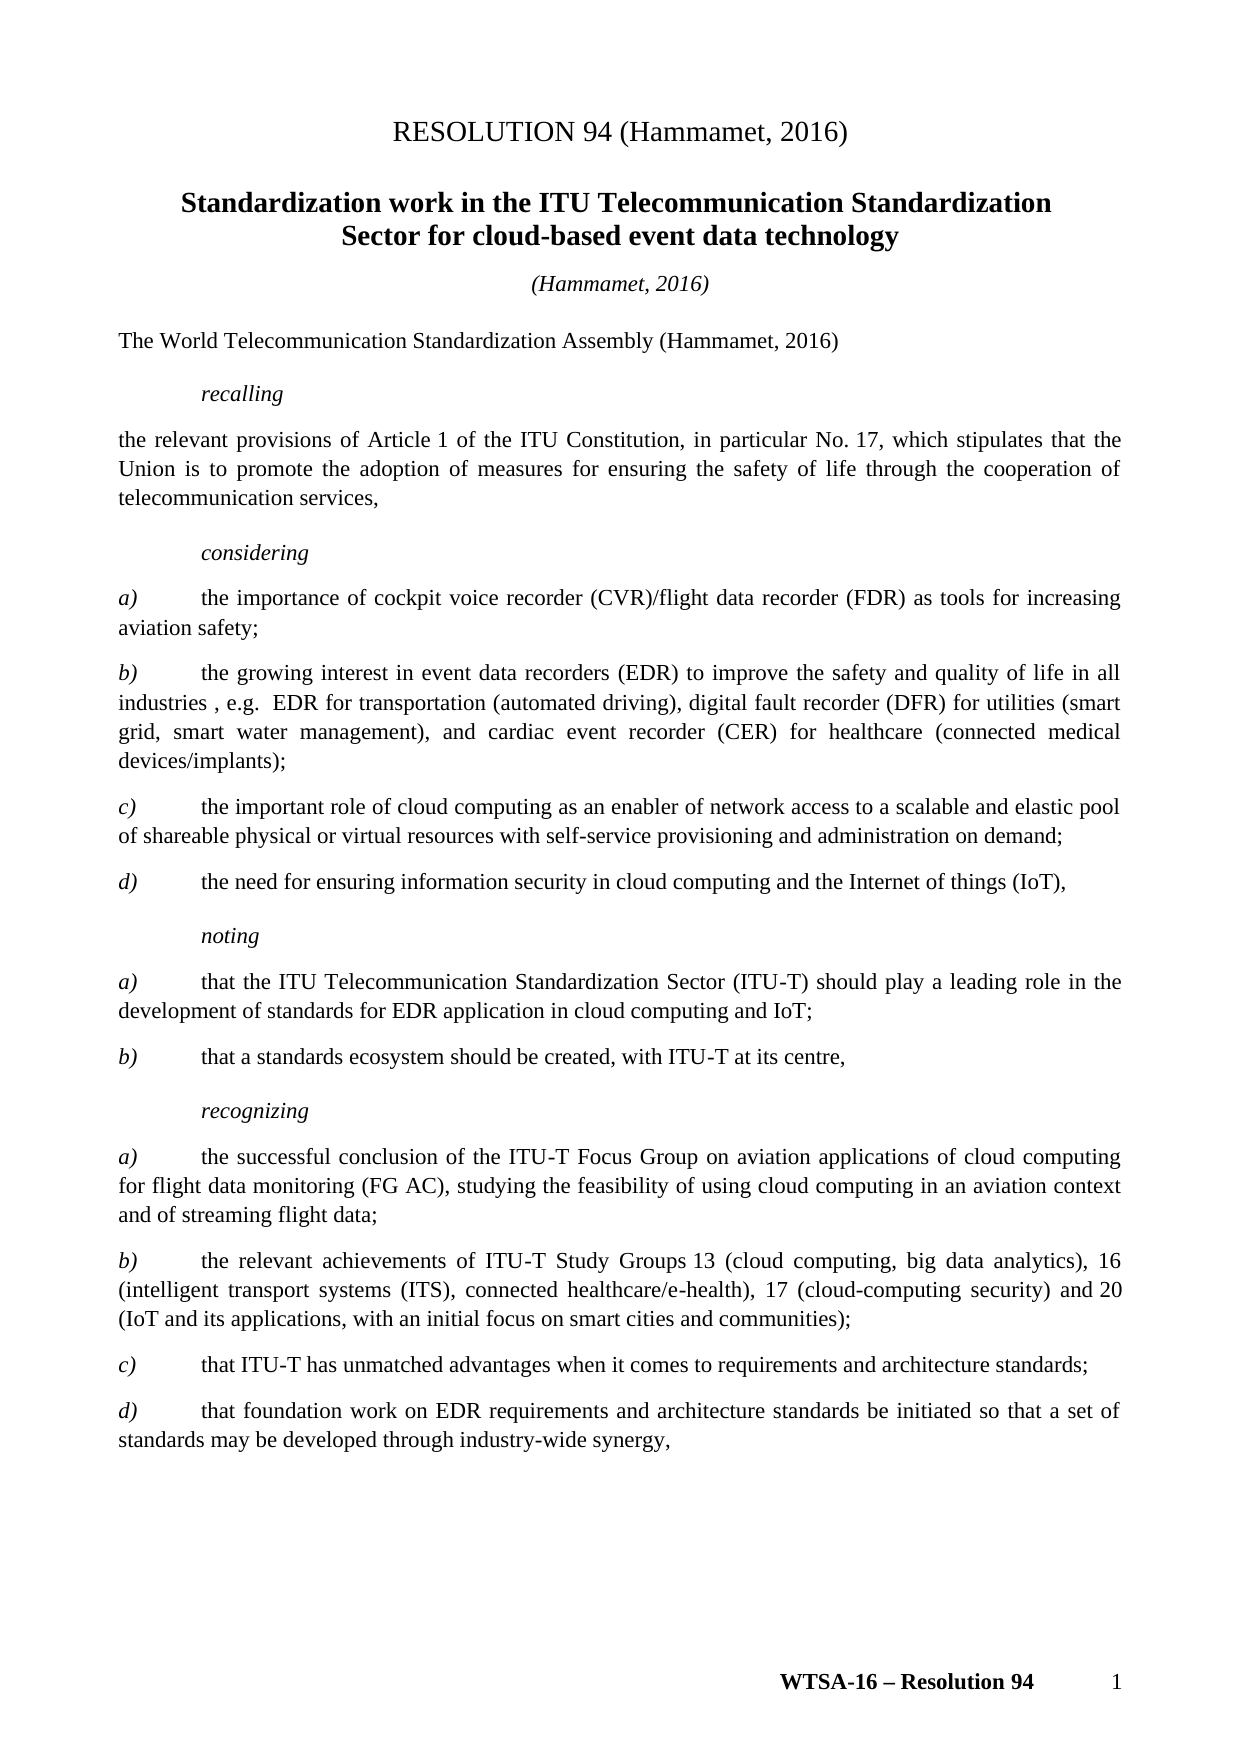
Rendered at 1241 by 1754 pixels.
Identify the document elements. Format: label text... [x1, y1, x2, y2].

text d) the need for ensuring information security in cloud computing and the Internet of things (IoT), [118, 866, 1122, 895]
text a) the importance of cockpit voice recorder (CVR)/flight data recorder (FDR) as tools for increasing aviation safety; [118, 582, 1122, 641]
title Standardization work in the ITU Telecommunication Standardization Sector for cloud-based event data technology [118, 185, 1122, 252]
text recognizing [201, 1095, 1122, 1124]
text c) that ITU-T has unmatched advantages when it comes to requirements and architecture standards; [118, 1349, 1122, 1378]
text (Hammamet, 2016) [118, 268, 1122, 298]
text b) the relevant achievements of ITU-T Study Groups 13 (cloud computing, big data analytics), 16 (intelligent transport systems (ITS), connected healthcare/e-health), 17 (cloud-computing security) and 20 (IoT and its applications, with an initial focus on smart cities and communities); [118, 1245, 1122, 1332]
title The World Telecommunication Standardization Assembly (Hammamet, 2016) [118, 327, 1122, 353]
text noting [201, 920, 1122, 949]
text resolution 94 (Hammamet, 2016) [118, 118, 1122, 147]
text d) that foundation work on EDR requirements and architecture standards be initiated so that a set of standards may be developed through industry-wide synergy, [118, 1395, 1122, 1453]
text b) the growing interest in event data recorders (EDR) to improve the safety and quality of life in all industries , e.g. EDR for transportation (automated driving), digital fault recorder (DFR) for utilities (smart grid, smart water management), and cardiac event recorder (CER) for healthcare (connected medical devices/implants); [118, 657, 1122, 774]
text the relevant provisions of Article 1 of the ITU Constitution, in particular No. 17, which stipulates that the Union is to promote the adoption of measures for ensuring the safety of life through the cooperation of telecommunication services, [118, 424, 1122, 512]
text c) the important role of cloud computing as an enabler of network access to a scalable and elastic pool of shareable physical or virtual resources with self-service provisioning and administration on demand; [118, 791, 1122, 849]
text b) that a standards ecosystem should be created, with ITU-T at its centre, [118, 1041, 1122, 1070]
text a) that the ITU Telecommunication Standardization Sector (ITU-T) should play a leading role in the development of standards for EDR application in cloud computing and IoT; [118, 966, 1122, 1024]
text considering [201, 537, 1122, 566]
text a) the successful conclusion of the ITU-T Focus Group on aviation applications of cloud computing for flight data monitoring (FG AC), studying the feasibility of using cloud computing in an aviation context and of streaming flight data; [118, 1141, 1122, 1228]
text recalling [201, 378, 1122, 407]
